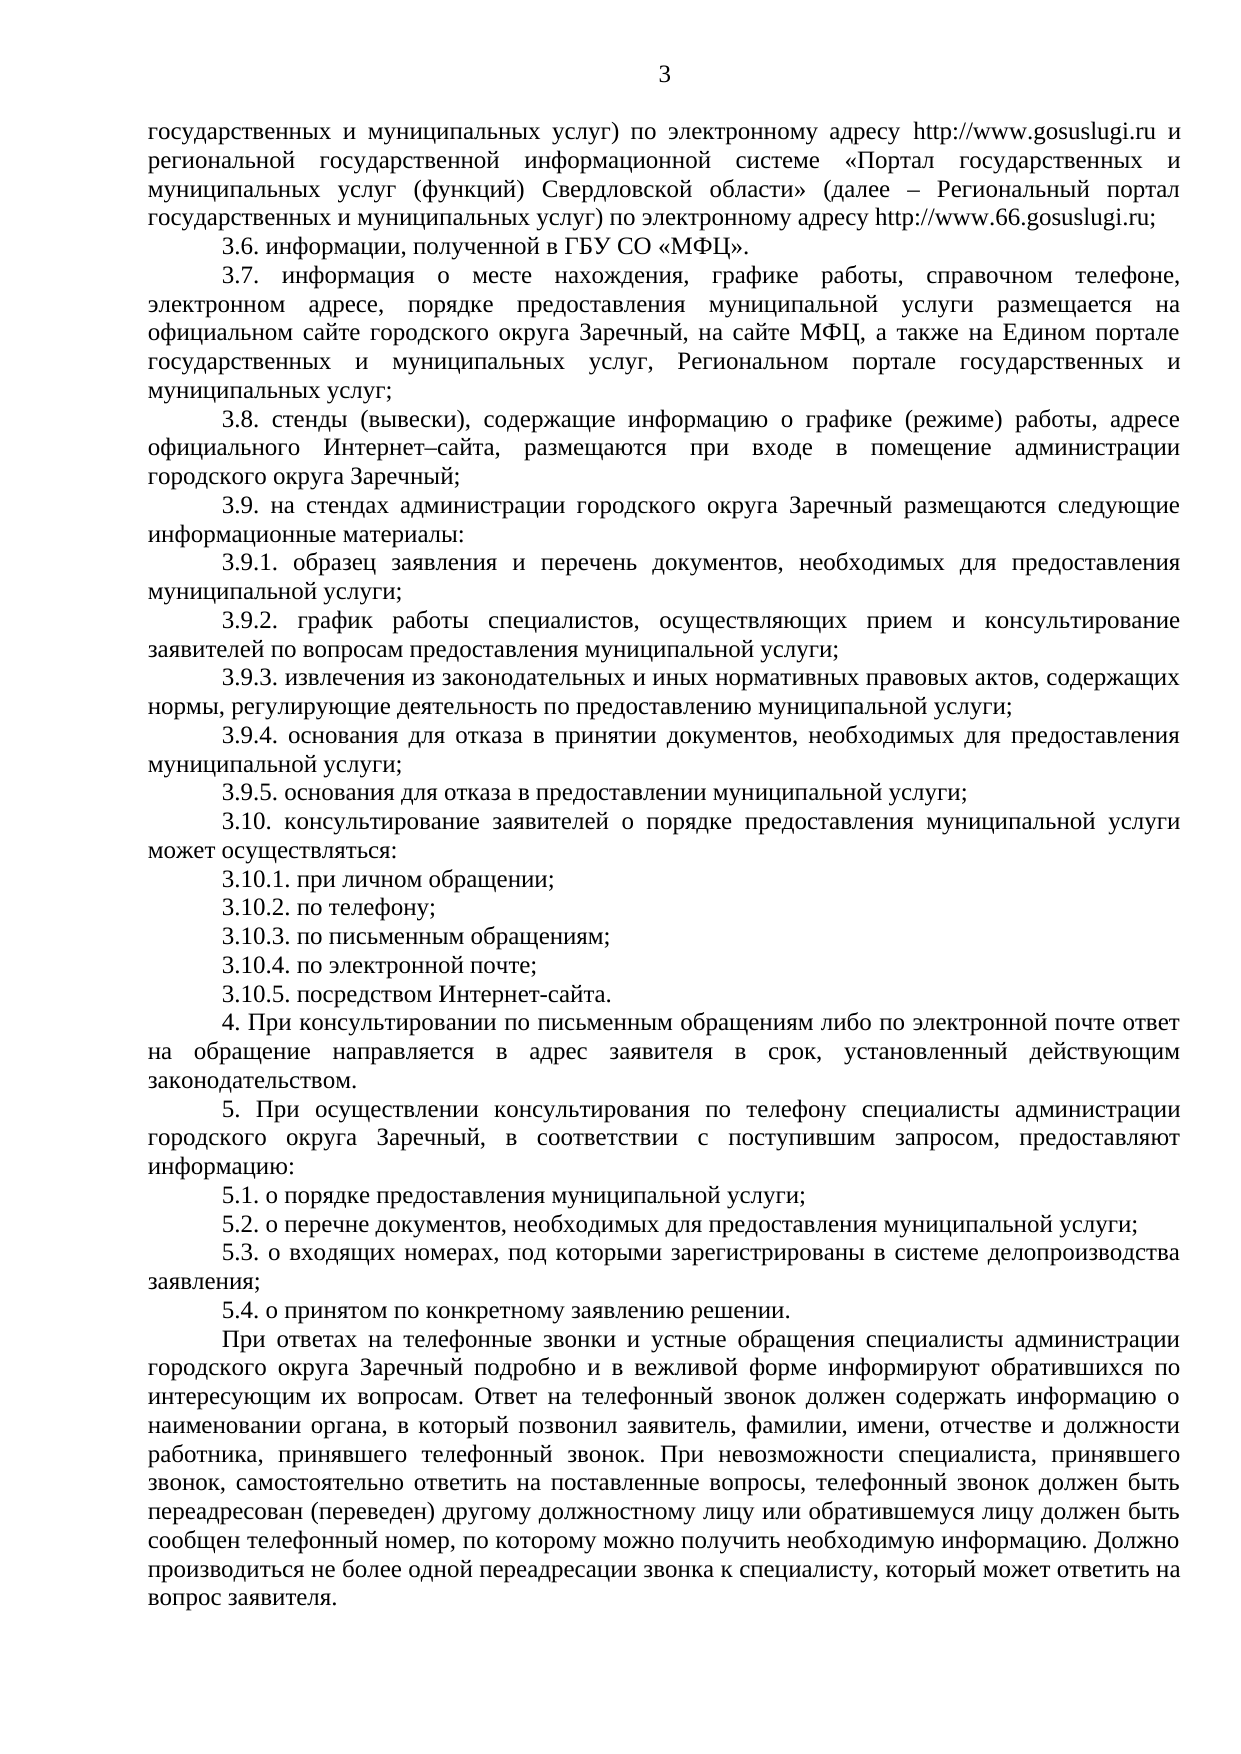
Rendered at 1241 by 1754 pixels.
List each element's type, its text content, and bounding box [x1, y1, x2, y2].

text 3.10.1. при личном обращении; [148, 864, 1181, 892]
text 3.10.2. по телефону; [148, 892, 1181, 921]
text 3.10.4. по электронной почте; [148, 950, 1181, 979]
text 3.10. консультирование заявителей о порядке предоставления муниципальной услуги может осуществляться: [148, 806, 1181, 864]
text 4. При консультировании по письменным обращениям либо по электронной почте ответ на обращение направляется в адрес заявителя в срок, установленный действующим законодательством. [148, 1007, 1181, 1094]
text 5.3. о входящих номерах, под которыми зарегистрированы в системе делопроизводства заявления; [148, 1237, 1181, 1295]
text 5.1. о порядке предоставления муниципальной услуги; [148, 1180, 1181, 1209]
text 3.9.5. основания для отказа в предоставлении муниципальной услуги; [148, 777, 1181, 806]
text государственных и муниципальных услуг) по электронному адресу http://www.gosuslugi.ru и региональной государственной информационной системе «Портал государственных и муниципальных услуг (функций) Свердловской области» (далее – Региональный портал государственных и муниципальных услуг) по электронному адресу http://www.66.gosuslugi.ru; [148, 116, 1181, 231]
text 3.9.3. извлечения из законодательных и иных нормативных правовых актов, содержащих нормы, регулирующие деятельность по предоставлению муниципальной услуги; [148, 662, 1181, 720]
text 5.2. о перечне документов, необходимых для предоставления муниципальной услуги; [148, 1209, 1181, 1237]
text 3.6. информации, полученной в ГБУ СО «МФЦ». [148, 231, 1181, 260]
text 3.9.4. основания для отказа в принятии документов, необходимых для предоставления муниципальной услуги; [148, 720, 1181, 777]
text 3.9.2. график работы специалистов, осуществляющих прием и консультирование заявителей по вопросам предоставления муниципальной услуги; [148, 605, 1181, 662]
text 5.4. о принятом по конкретному заявлению решении. [148, 1295, 1181, 1324]
text 3.7. информация о месте нахождения, графике работы, справочном телефоне, электронном адресе, порядке предоставления муниципальной услуги размещается на официальном сайте городского округа Заречный, на сайте МФЦ, а также на Едином портале государственных и муниципальных услуг, Региональном портале государственных и муниципальных услуг; [148, 260, 1181, 404]
text 3.8. стенды (вывески), содержащие информацию о графике (режиме) работы, адресе официального Интернет–сайта, размещаются при входе в помещение администрации городского округа Заречный; [148, 404, 1181, 490]
text 5. При осуществлении консультирования по телефону специалисты администрации городского округа Заречный, в соответствии с поступившим запросом, предоставляют информацию: [148, 1094, 1181, 1180]
text 3.9.1. образец заявления и перечень документов, необходимых для предоставления муниципальной услуги; [148, 547, 1181, 605]
text 3.9. на стендах администрации городского округа Заречный размещаются следующие информационные материалы: [148, 490, 1181, 547]
text 3.10.3. по письменным обращениям; [148, 921, 1181, 950]
text 3.10.5. посредством Интернет-сайта. [148, 979, 1181, 1007]
text При ответах на телефонные звонки и устные обращения специалисты администрации городского округа Заречный подробно и в вежливой форме информируют обратившихся по интересующим их вопросам. Ответ на телефонный звонок должен содержать информацию о наименовании органа, в который позвонил заявитель, фамилии, имени, отчестве и должности работника, принявшего телефонный звонок. При невозможности специалиста, принявшего звонок, самостоятельно ответить на поставленные вопросы, телефонный звонок должен быть переадресован (переведен) другому должностному лицу или обратившемуся лицу должен быть сообщен телефонный номер, по которому можно получить необходимую информацию. Должно производиться не более одной переадресации звонка к специалисту, который может ответить на вопрос заявителя. [148, 1324, 1181, 1611]
